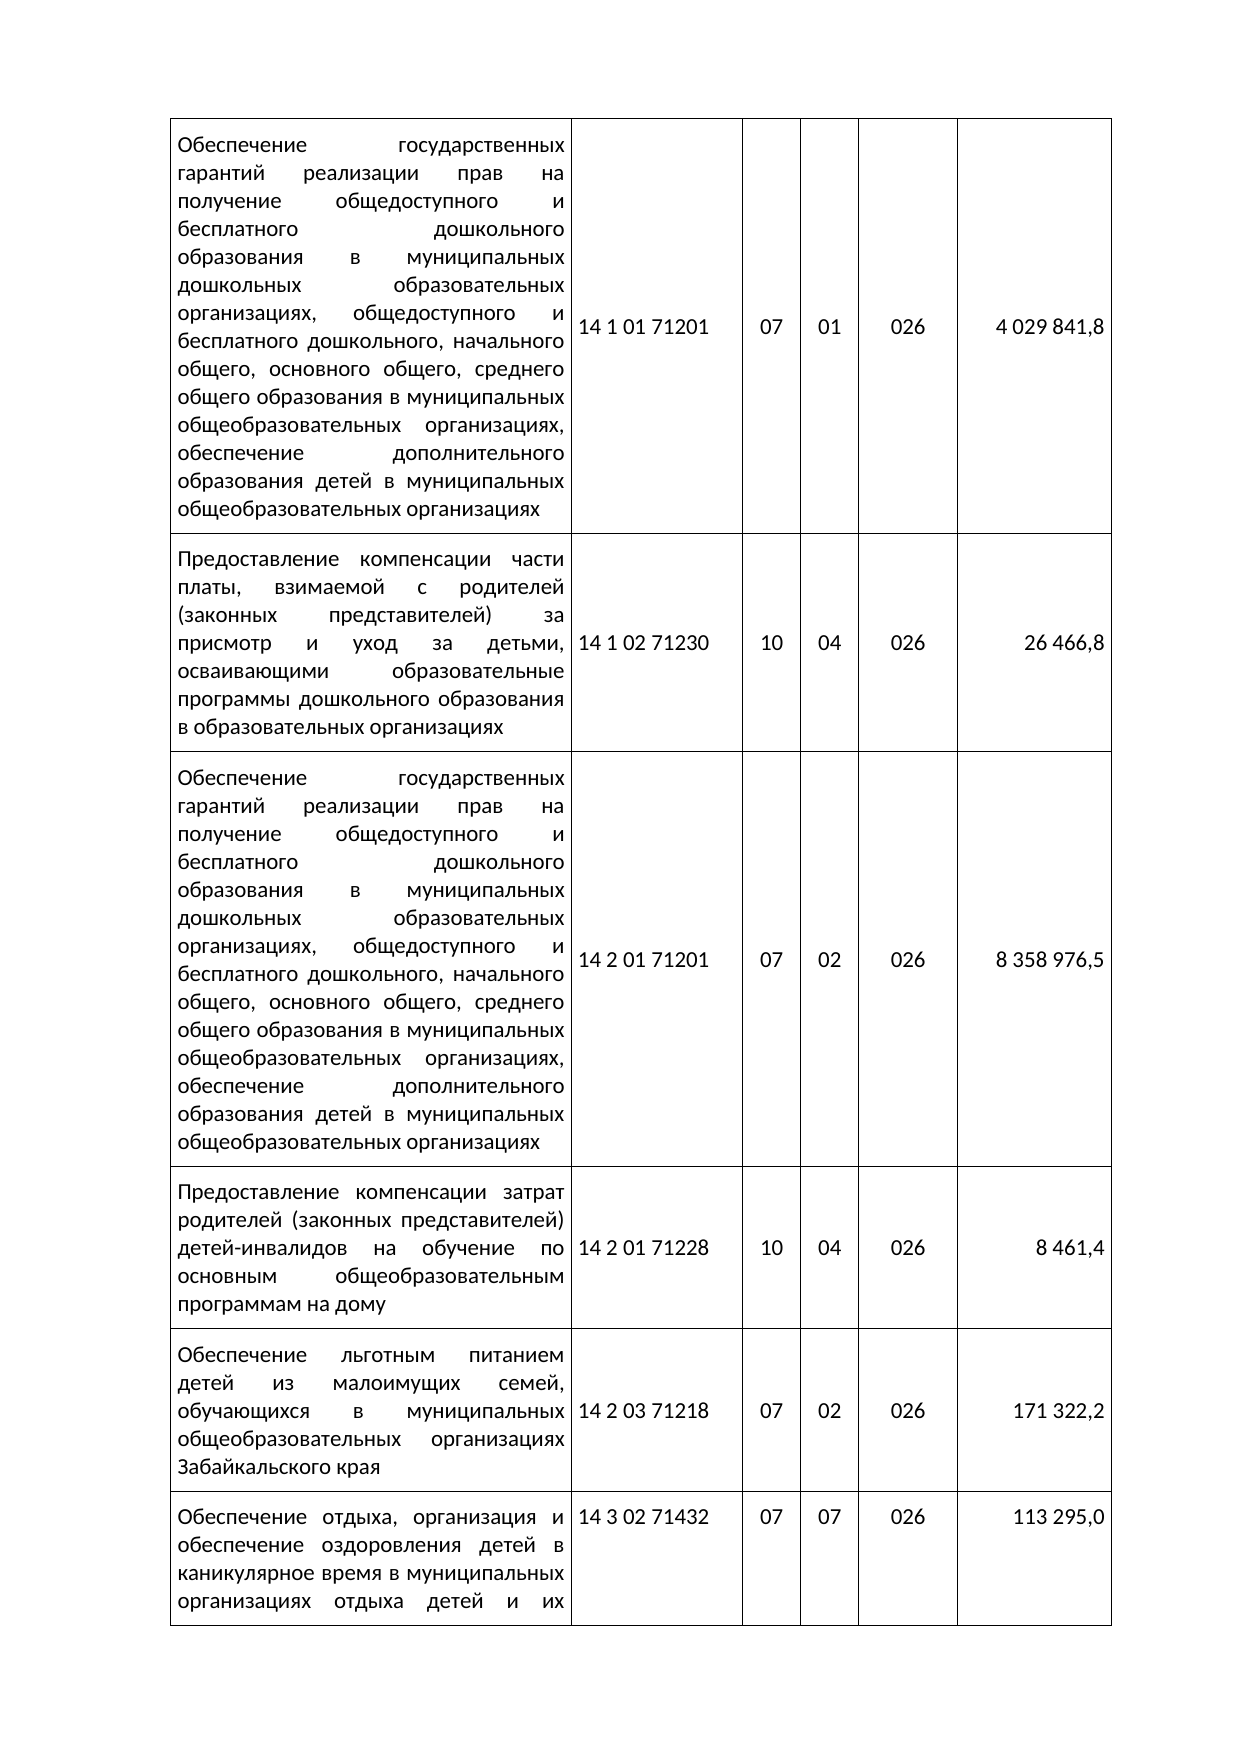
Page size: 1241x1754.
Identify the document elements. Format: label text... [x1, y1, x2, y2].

table_cell 02 [801, 752, 858, 1166]
table_cell 14 2 01 71201 [572, 752, 742, 1166]
table_cell 07 [743, 1492, 800, 1625]
table_cell 07 [743, 1329, 800, 1491]
table_cell 04 [801, 534, 858, 751]
table_cell 07 [743, 119, 800, 533]
table_cell 113 295,0 [958, 1492, 1111, 1625]
table_cell 10 [743, 534, 800, 751]
table_cell 026 [859, 534, 957, 751]
table_cell 14 2 03 71218 [572, 1329, 742, 1491]
table_cell 14 1 02 71230 [572, 534, 742, 751]
table_cell 026 [859, 119, 957, 533]
table_cell 02 [801, 1329, 858, 1491]
table_cell 04 [801, 1167, 858, 1328]
table_cell 14 1 01 71201 [572, 119, 742, 533]
table_cell 171 322,2 [958, 1329, 1111, 1491]
table_cell 10 [743, 1167, 800, 1328]
table_cell 14 3 02 71432 [572, 1492, 742, 1625]
table_cell 26 466,8 [958, 534, 1111, 751]
table_cell 01 [801, 119, 858, 533]
table_cell 8 358 976,5 [958, 752, 1111, 1166]
table_cell Предоставление компенсации части платы, взимаемой с родителей (законных представителей) за присмотр и уход за детьми, осваивающими образовательные программы дошкольного образования в образовательных организациях [171, 534, 571, 751]
table_cell 4 029 841,8 [958, 119, 1111, 533]
table_cell Обеспечение государственных гарантий реализации прав на получение общедоступного и бесплатного дошкольного образования в муниципальных дошкольных образовательных организациях, общедоступного и бесплатного дошкольного, начального общего, основного общего, среднего общего образования в муниципальных общеобразовательных организациях, обеспечение дополнительного образования детей в муниципальных общеобразовательных организациях [171, 119, 571, 533]
table_cell 026 [859, 1329, 957, 1491]
table_cell Обеспечение государственных гарантий реализации прав на получение общедоступного и бесплатного дошкольного образования в муниципальных дошкольных образовательных организациях, общедоступного и бесплатного дошкольного, начального общего, основного общего, среднего общего образования в муниципальных общеобразовательных организациях, обеспечение дополнительного образования детей в муниципальных общеобразовательных организациях [171, 752, 571, 1166]
table_cell 07 [801, 1492, 858, 1625]
table_cell 8 461,4 [958, 1167, 1111, 1328]
table_cell Обеспечение льготным питанием детей из малоимущих семей, обучающихся в муниципальных общеобразовательных организациях Забайкальского края [171, 1329, 571, 1491]
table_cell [171, 1492, 571, 1625]
table_cell 14 2 01 71228 [572, 1167, 742, 1328]
table_cell 026 [859, 1167, 957, 1328]
table_cell 026 [859, 752, 957, 1166]
table_cell Предоставление компенсации затрат родителей (законных представителей) детей-инвалидов на обучение по основным общеобразовательным программам на дому [171, 1167, 571, 1328]
table_cell 026 [859, 1492, 957, 1625]
table_cell 07 [743, 752, 800, 1166]
